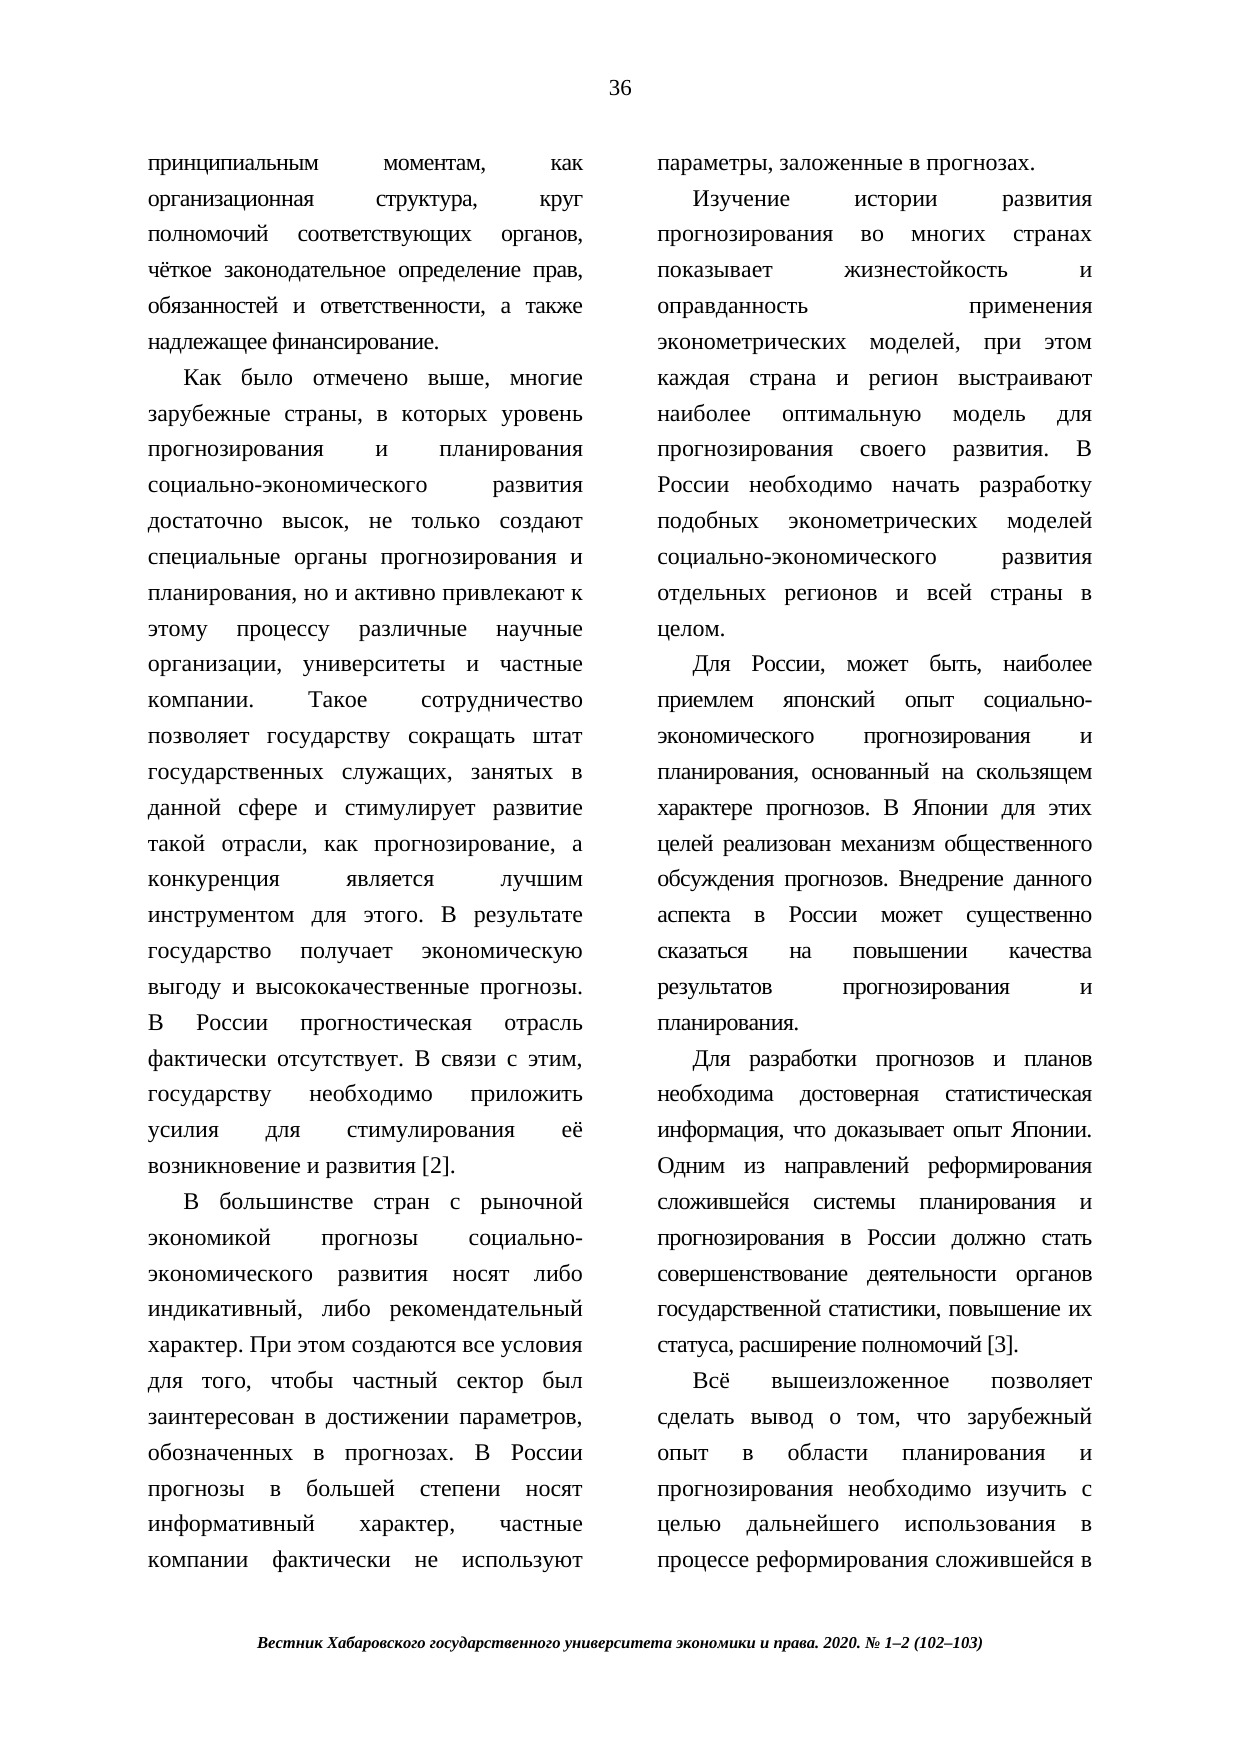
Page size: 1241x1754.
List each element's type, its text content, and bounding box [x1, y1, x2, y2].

text Изучение истории развития прогнозирования во многих странах показывает жизнестойкость и оправданность применения эконометрических моделей, при этом каждая страна и регион выстраивают наиболее оптимальную модель для прогнозирования своего развития. В России необходимо начать разработку подобных эконометрических моделей социально-экономического развития отдельных регионов и всей страны в целом. [657, 183, 1092, 641]
text Для разработки прогнозов и планов необходима достоверная статистическая информация, что доказывает опыт Японии. Одним из направлений реформирования сложившейся системы планирования и прогнозирования в России должно стать совершенствование деятельности органов государственной статистики, повышение их статуса, расширение полномочий [3]. [657, 1043, 1092, 1358]
text В большинстве стран с рыночной экономикой прогнозы социально-экономического развития носят либо индикативный, либо рекомендательный характер. При этом создаются все условия для того, чтобы частный сектор был заинтересован в достижении параметров, обозначенных в прогнозах. В России прогнозы в большей степени носят информативный характер, частные компании фактически не используют параметры, заложенные в прогнозах. [148, 1187, 583, 1573]
text Как было отмечено выше, многие зарубежные страны, в которых уровень прогнозирования и планирования социально-экономического развития достаточно высок, не только создают специальные органы прогнозирования и планирования, но и активно привлекают к этому процессу различные научные организации, университеты и частные компании. Такое сотрудничество позволяет государству сокращать штат государственных служащих, занятых в данной сфере и стимулирует развитие такой отрасли, как прогнозирование, а конкуренция является лучшим инструментом для этого. В результате государство получает экономическую выгоду и высококачественные прогнозы. В России прогностическая отрасль фактически отсутствует. В связи с этим, государству необходимо приложить усилия для стимулирования её возникновение и развития [2]. [148, 363, 583, 1179]
text Для России, может быть, наиболее приемлем японский опыт социально-экономического прогнозирования и планирования, основанный на скользящем характере прогнозов. В Японии для этих целей реализован механизм общественного обсуждения прогнозов. Внедрение данного аспекта в России может существенно сказаться на повышении качества результатов прогнозирования и планирования. [657, 649, 1092, 1035]
